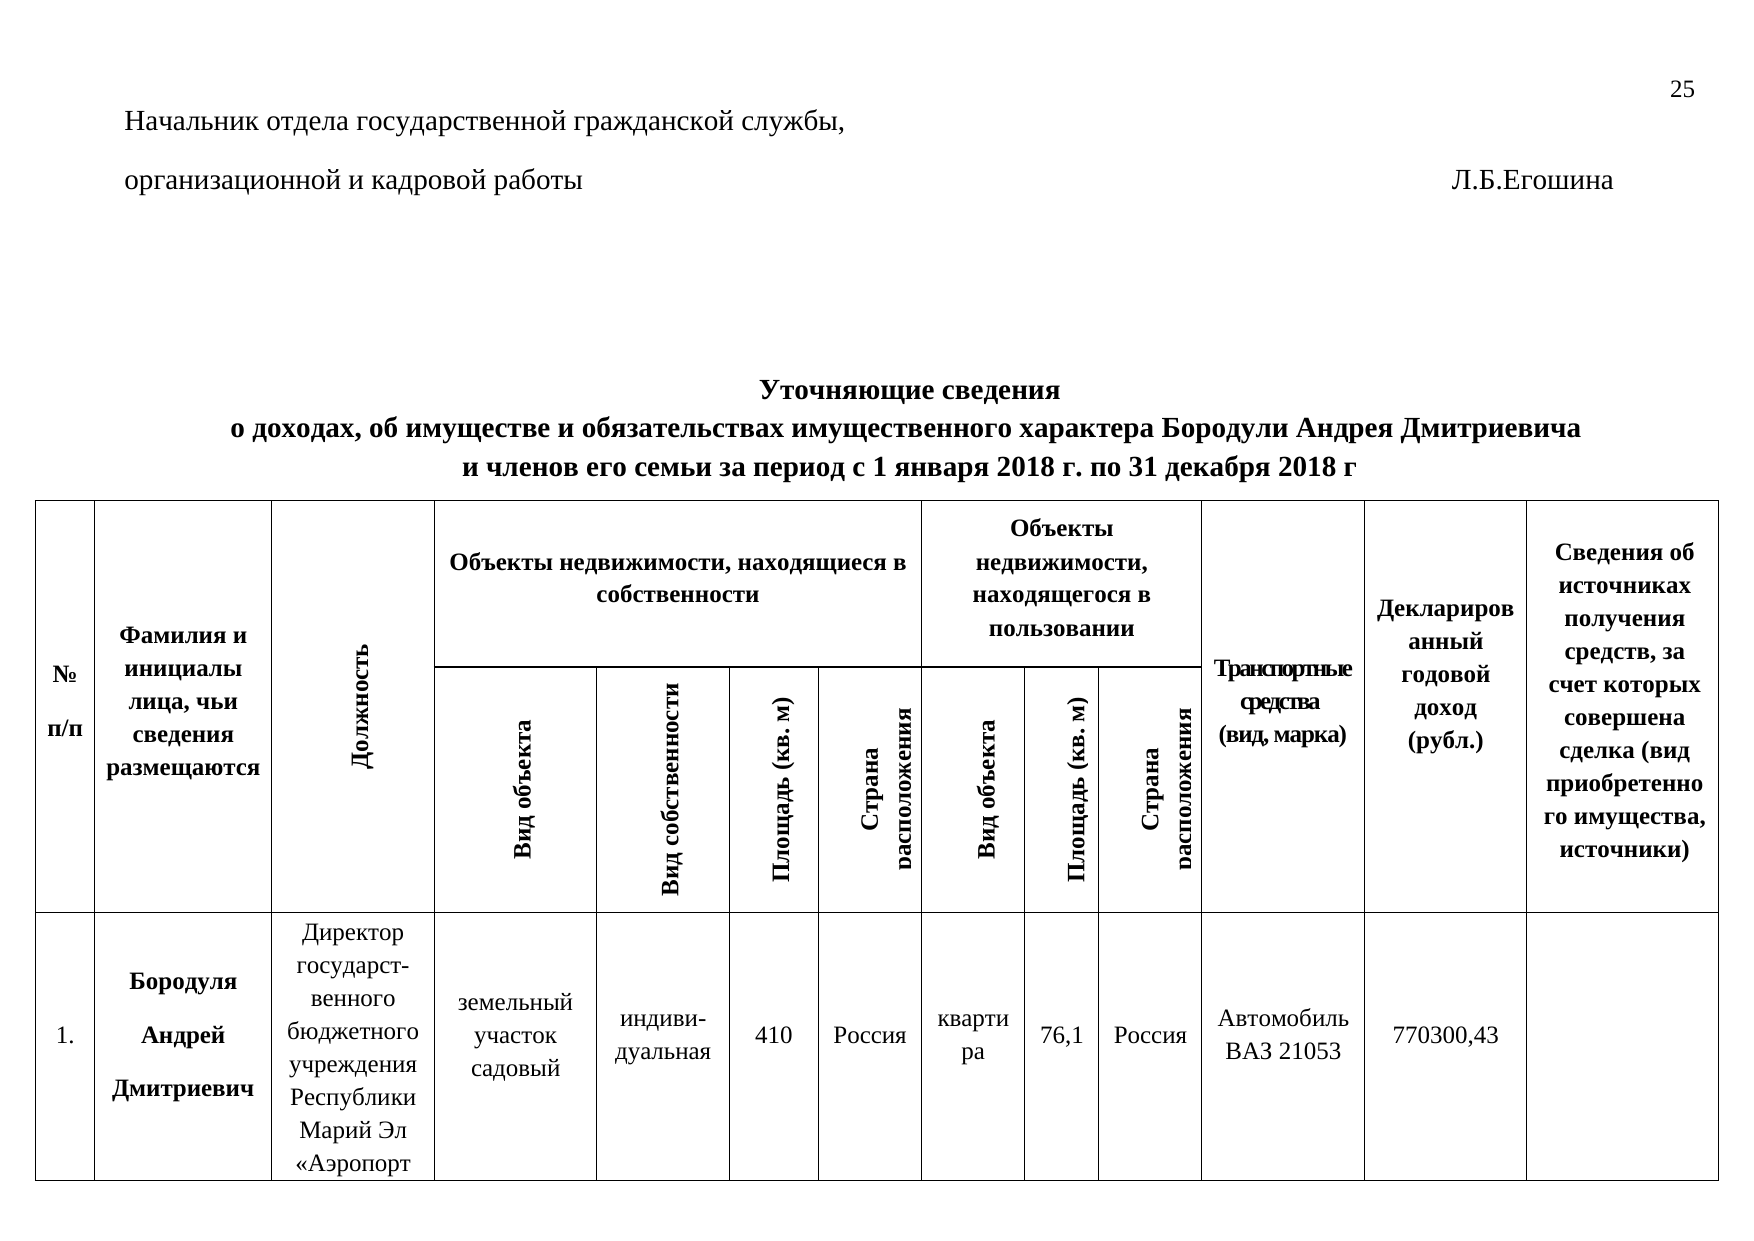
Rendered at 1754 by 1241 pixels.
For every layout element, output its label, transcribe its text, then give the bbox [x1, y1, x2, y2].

table_header Должность [272, 501, 434, 912]
table_header Сведения об источниках получения средств, за счет которых совершена сделка (вид приобретенного имущества, источники) [1527, 501, 1718, 912]
table_cell Вид объекта [922, 668, 1024, 912]
table_header Фамилия и инициалы лица, чьи сведения размещаются [95, 501, 271, 912]
table_cell Вид объекта [435, 668, 596, 912]
table_cell Страна расположения [1099, 668, 1201, 912]
table_cell индиви-дуальная [597, 913, 729, 1180]
table_cell Площадь (кв. м) [1025, 668, 1098, 912]
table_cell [272, 913, 434, 1180]
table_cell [1202, 913, 1364, 1180]
table_header Декларированный годовой доход (рубл.) [1365, 501, 1526, 912]
table_cell 1. [36, 913, 94, 1180]
table_cell [1527, 913, 1718, 1180]
table_cell Страна расположения [819, 668, 921, 912]
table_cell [435, 913, 596, 1180]
table_header № п/п [36, 501, 94, 912]
table_cell Площадь (кв. м) [730, 668, 818, 912]
text Уточняющие сведения о доходах, об имуществе и обязательствах имущественного характера Бородули Андрея Дмитриевича и членов его семьи за период с 1 января 2018 г. по 31 декабря 2018 г [124, 372, 1695, 482]
table_cell Россия [819, 913, 921, 1180]
text Начальник отдела государственной гражданской службы, [124, 103, 1695, 136]
table_header Транспортные средства (вид, марка) [1202, 501, 1364, 912]
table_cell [95, 913, 271, 1180]
table_cell Вид собственности [597, 668, 729, 912]
table_cell 770300,43 [1365, 913, 1526, 1180]
table_cell 76,1 [1025, 913, 1098, 1180]
table_header Объекты недвижимости, находящегося в пользовании [922, 501, 1201, 666]
table_header Объекты недвижимости, находящиеся в собственности [435, 501, 921, 666]
text организационной и кадровой работы Л.Б.Егошина [124, 162, 1695, 196]
table_cell квартира [922, 913, 1024, 1180]
table_cell 410 [730, 913, 818, 1180]
table_cell Россия [1099, 913, 1201, 1180]
